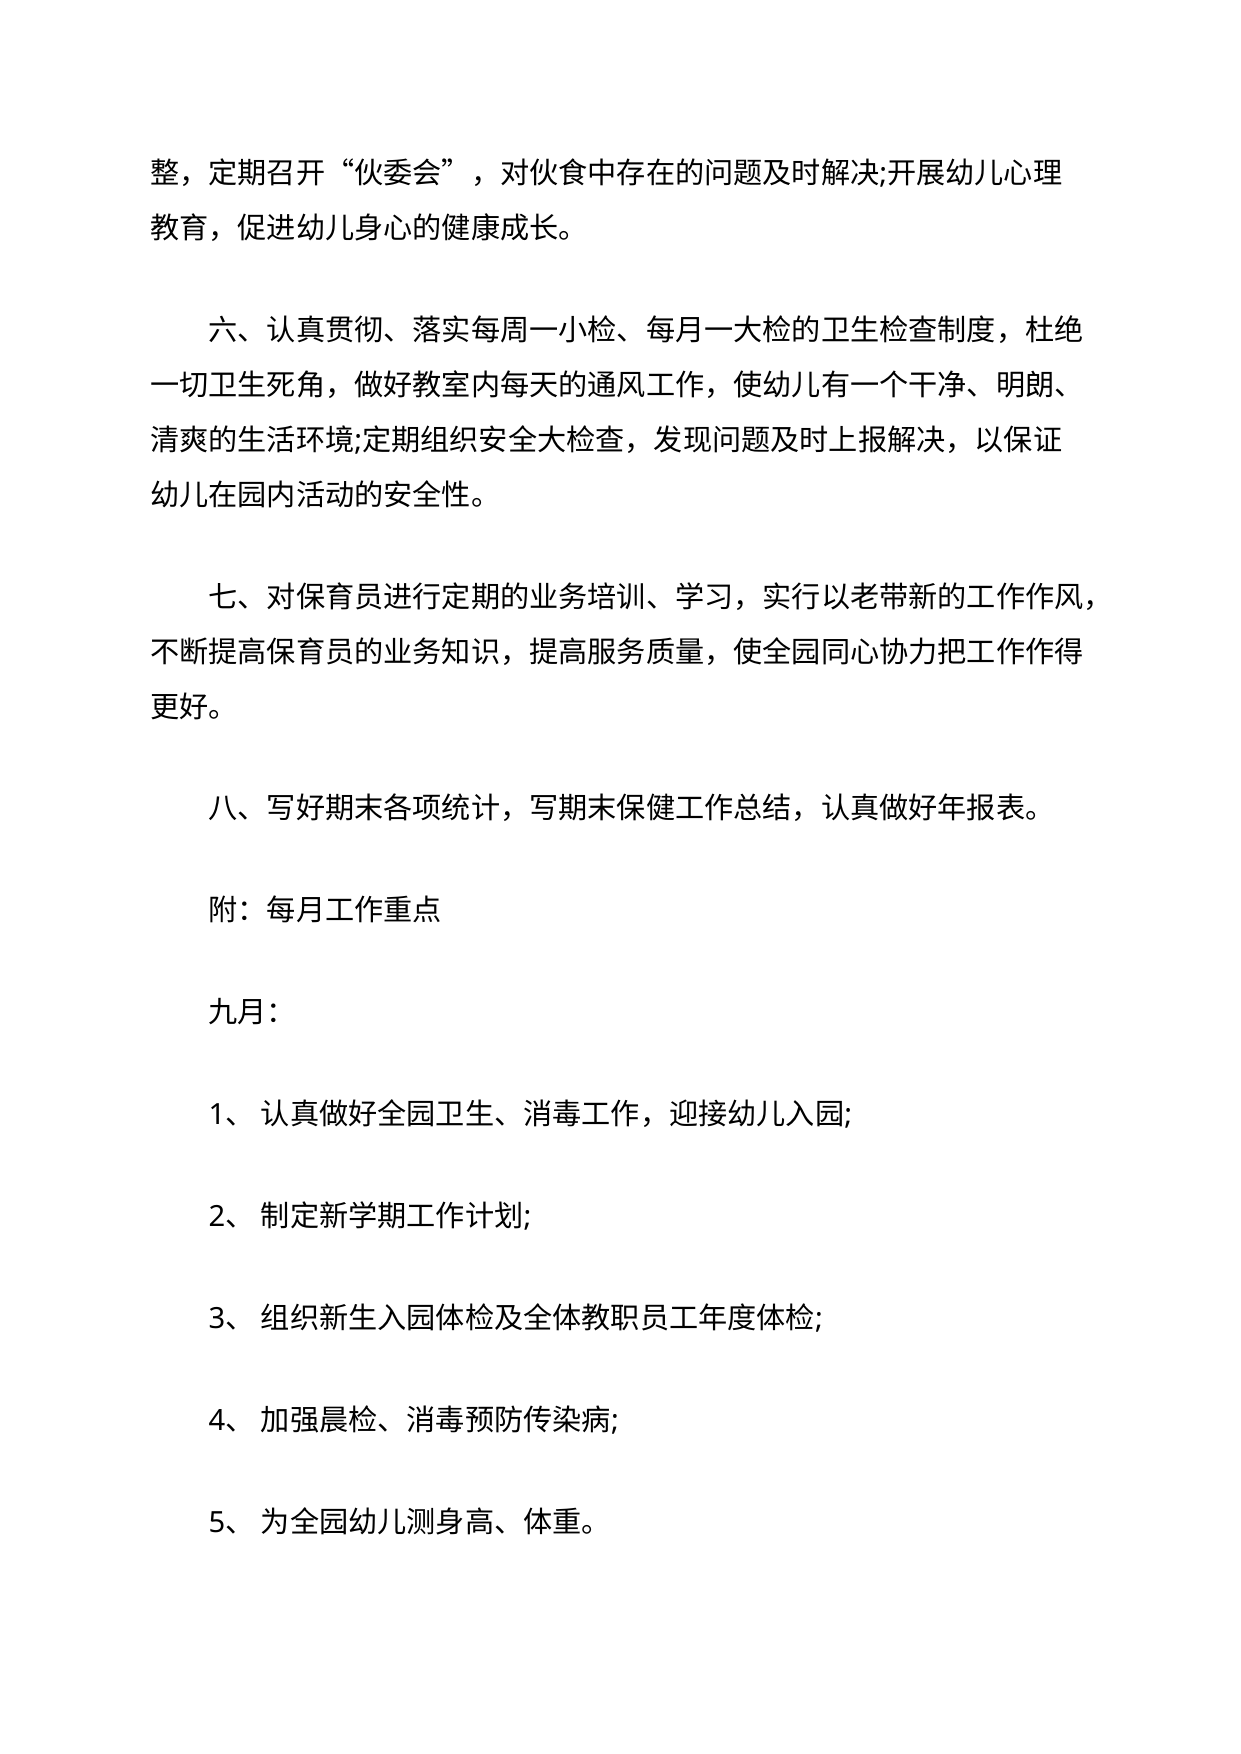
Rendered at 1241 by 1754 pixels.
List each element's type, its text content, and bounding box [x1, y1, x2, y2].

text 八、写好期末各项统计，写期末保健工作总结，认真做好年报表。 [150, 785, 1090, 827]
text 5、 为全园幼儿测身高、体重。 [150, 1498, 1090, 1541]
text 2、 制定新学期工作计划; [150, 1192, 1090, 1234]
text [150, 150, 1090, 247]
text 附：每月工作重点 [150, 887, 1090, 929]
text 1、 认真做好全园卫生、消毒工作，迎接幼儿入园; [150, 1090, 1090, 1133]
text 4、 加强晨检、消毒预防传染病; [150, 1396, 1090, 1438]
text 九月： [150, 988, 1090, 1031]
text 六、认真贯彻、落实每周一小检、每月一大检的卫生检查制度，杜绝一切卫生死角，做好教室内每天的通风工作，使幼儿有一个干净、明朗、清爽的生活环境;定期组织安全大检查，发现问题及时上报解决，以保证幼儿在园内活动的安全性。 [150, 307, 1090, 514]
text 3、 组织新生入园体检及全体教职员工年度体检; [150, 1294, 1090, 1337]
text 七、对保育员进行定期的业务培训、学习，实行以老带新的工作作风，不断提高保育员的业务知识，提高服务质量，使全园同心协力把工作作得更好。 [150, 573, 1090, 725]
